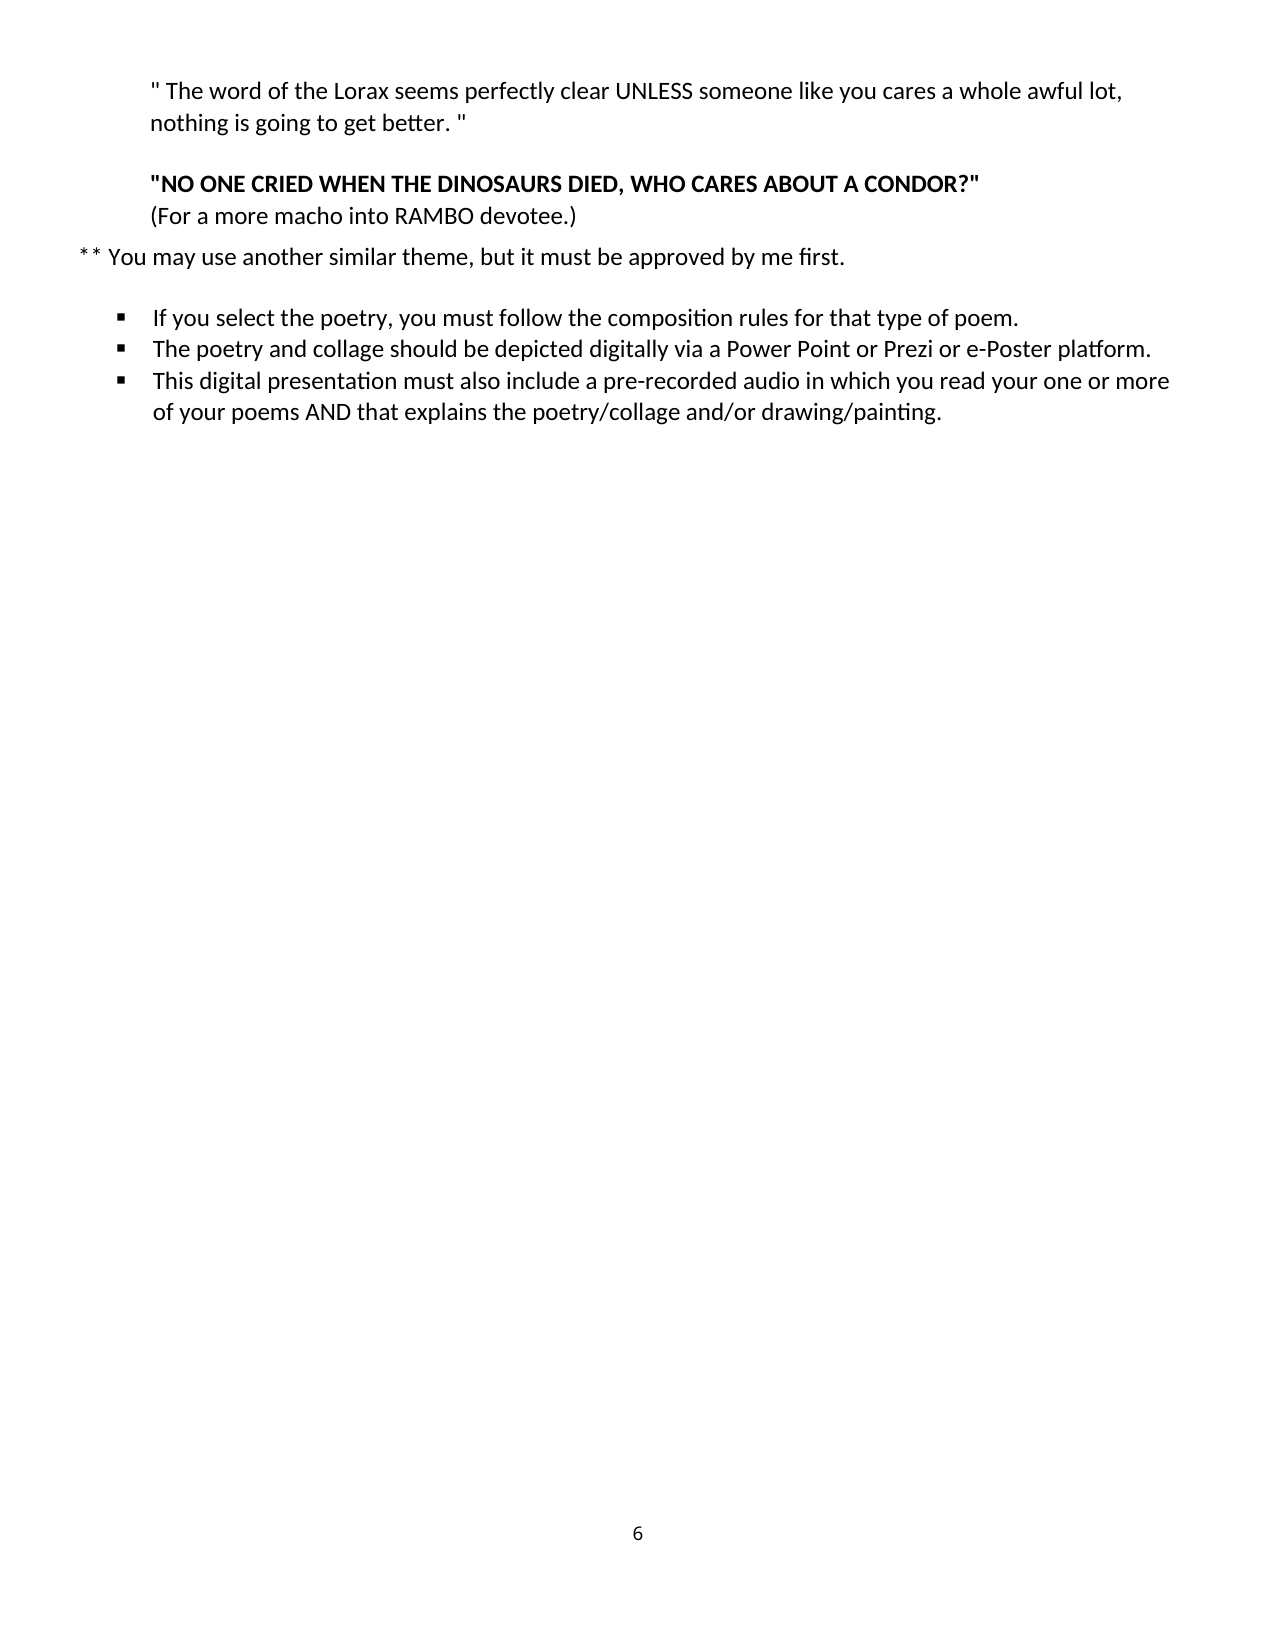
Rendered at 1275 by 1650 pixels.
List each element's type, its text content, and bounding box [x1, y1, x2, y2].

list This digital presentation must also include a pre-recorded audio in which you read your one or more of your poems AND that explains the poetry/collage and/or drawing/painting. [115, 365, 1179, 427]
text " The word of the Lorax seems perfectly clear UNLESS someone like you cares a whole awful lot, nothing is going to get better. " [150, 75, 1200, 138]
list The poetry and collage should be depicted digitally via a Power Point or Prezi or e-Poster platform. [115, 334, 1179, 364]
list If you select the poetry, you must follow the composition rules for that type of poem. [115, 302, 1179, 333]
text (For a more macho into RAMBO devotee.) [79, 200, 1179, 231]
text ** You may use another similar theme, but it must be approved by me first. [78, 241, 1179, 272]
text "NO ONE CRIED WHEN THE DINOSAURS DIED, WHO CARES ABOUT A CONDOR?" [76, 168, 1200, 199]
